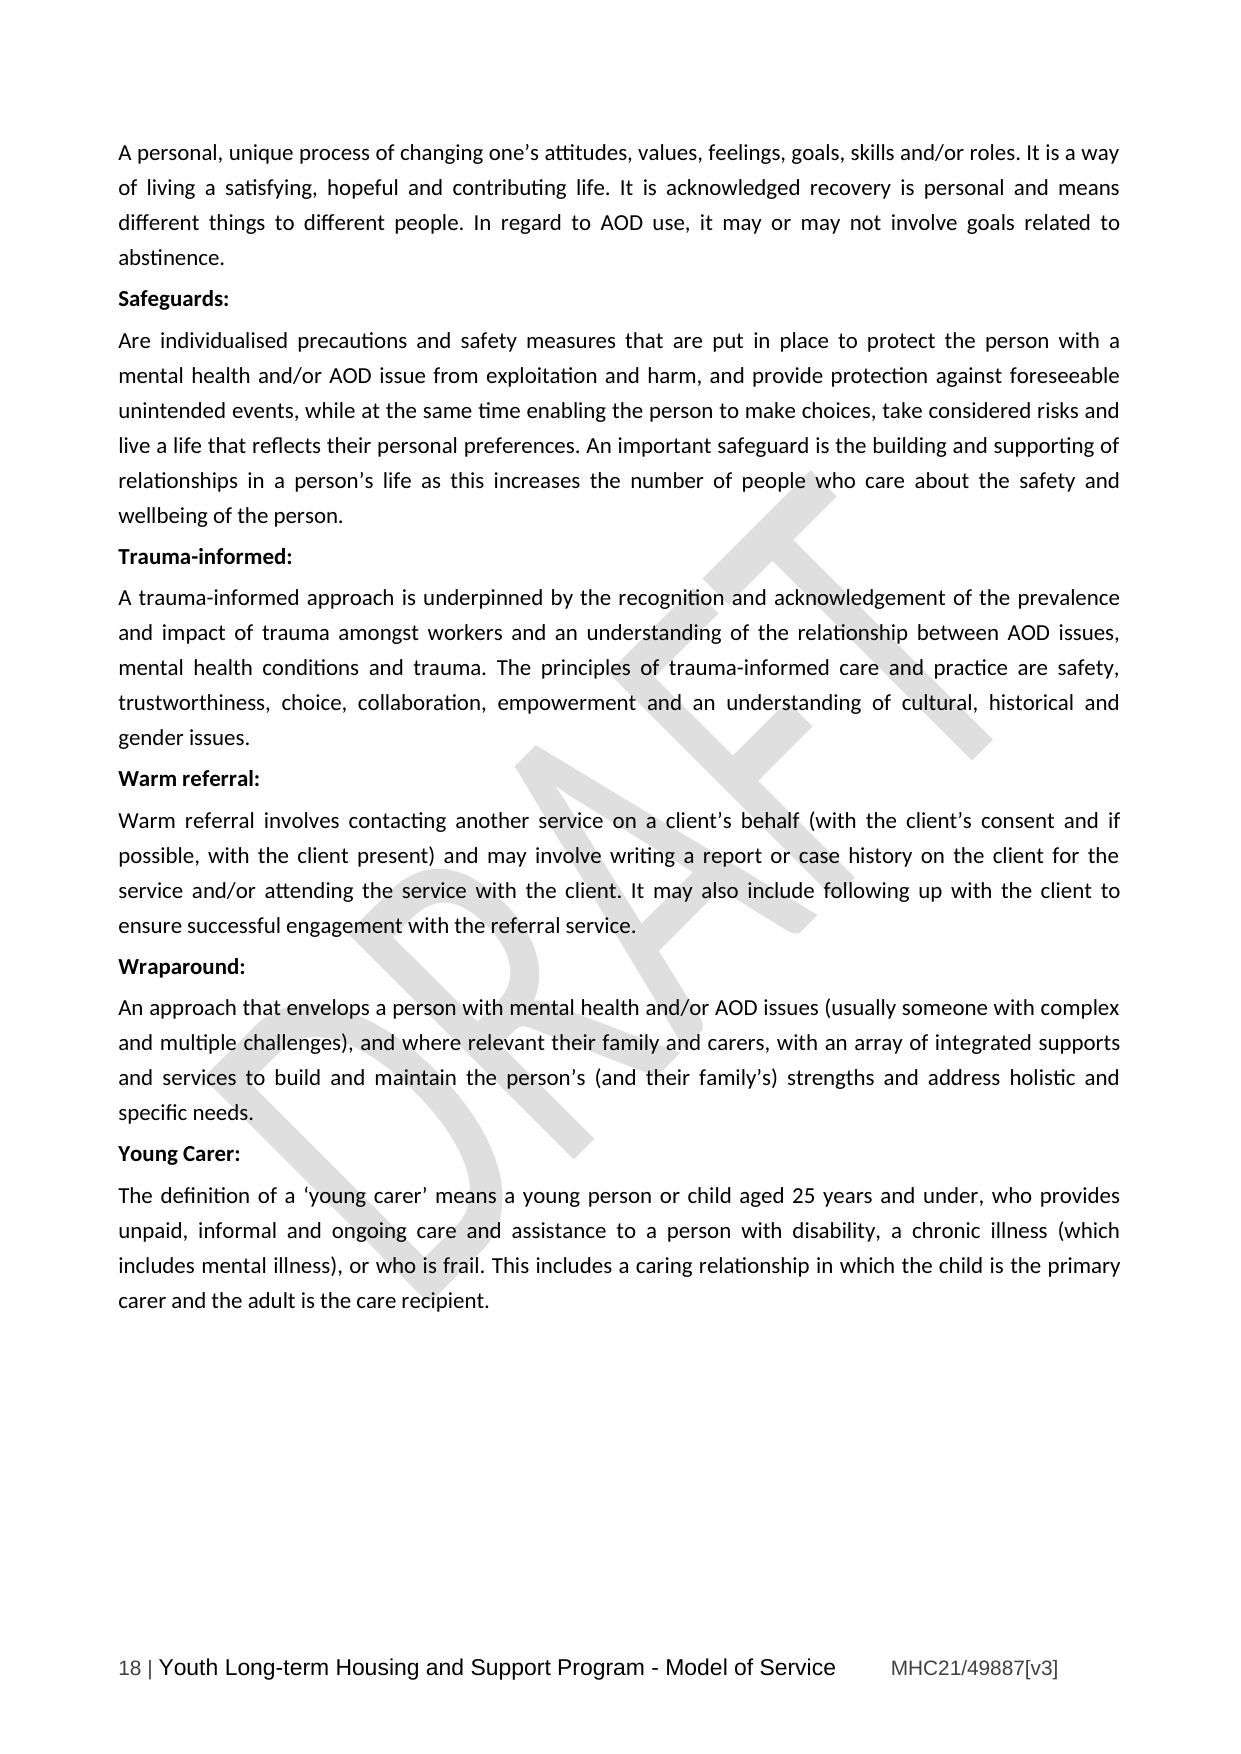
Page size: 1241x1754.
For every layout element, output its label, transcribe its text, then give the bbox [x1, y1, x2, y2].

text The definition of a ‘young carer’ means a young person or child aged 25 years and under, who provides unpaid, informal and ongoing care and assistance to a person with disability, a chronic illness (which includes mental illness), or who is frail. This includes a caring relationship in which the child is the primary carer and the adult is the care recipient. [118, 1181, 1122, 1314]
text Are individualised precautions and safety measures that are put in place to protect the person with a mental health and/or AOD issue from exploitation and harm, and provide protection against foreseeable unintended events, while at the same time enabling the person to make choices, take considered risks and live a life that reflects their personal preferences. An important safeguard is the building and supporting of relationships in a person’s life as this increases the number of people who care about the safety and wellbeing of the person. [118, 326, 1122, 529]
text Safeguards: [118, 284, 1122, 313]
text Wraparound: [118, 952, 1122, 980]
text Warm referral involves contacting another service on a client’s behalf (with the client’s consent and if possible, with the client present) and may involve writing a report or case history on the client for the service and/or attending the service with the client. It may also include following up with the client to ensure successful engagement with the referral service. [118, 806, 1122, 939]
text Warm referral: [118, 764, 1122, 793]
text Young Carer: [118, 1139, 1122, 1168]
text An approach that envelops a person with mental health and/or AOD issues (usually someone with complex and multiple challenges), and where relevant their family and carers, with an array of integrated supports and services to build and maintain the person’s (and their family’s) strengths and address holistic and specific needs. [118, 993, 1122, 1126]
text A personal, unique process of changing one’s attitudes, values, feelings, goals, skills and/or roles. It is a way of living a satisfying, hopeful and contributing life. It is acknowledged recovery is personal and means different things to different people. In regard to AOD use, it may or may not involve goals related to abstinence. [118, 138, 1122, 271]
text Trauma-informed: [118, 542, 1122, 570]
text A trauma-informed approach is underpinned by the recognition and acknowledgement of the prevalence and impact of trauma amongst workers and an understanding of the relationship between AOD issues, mental health conditions and trauma. The principles of trauma-informed care and practice are safety, trustworthiness, choice, collaboration, empowerment and an understanding of cultural, historical and gender issues. [118, 583, 1122, 751]
